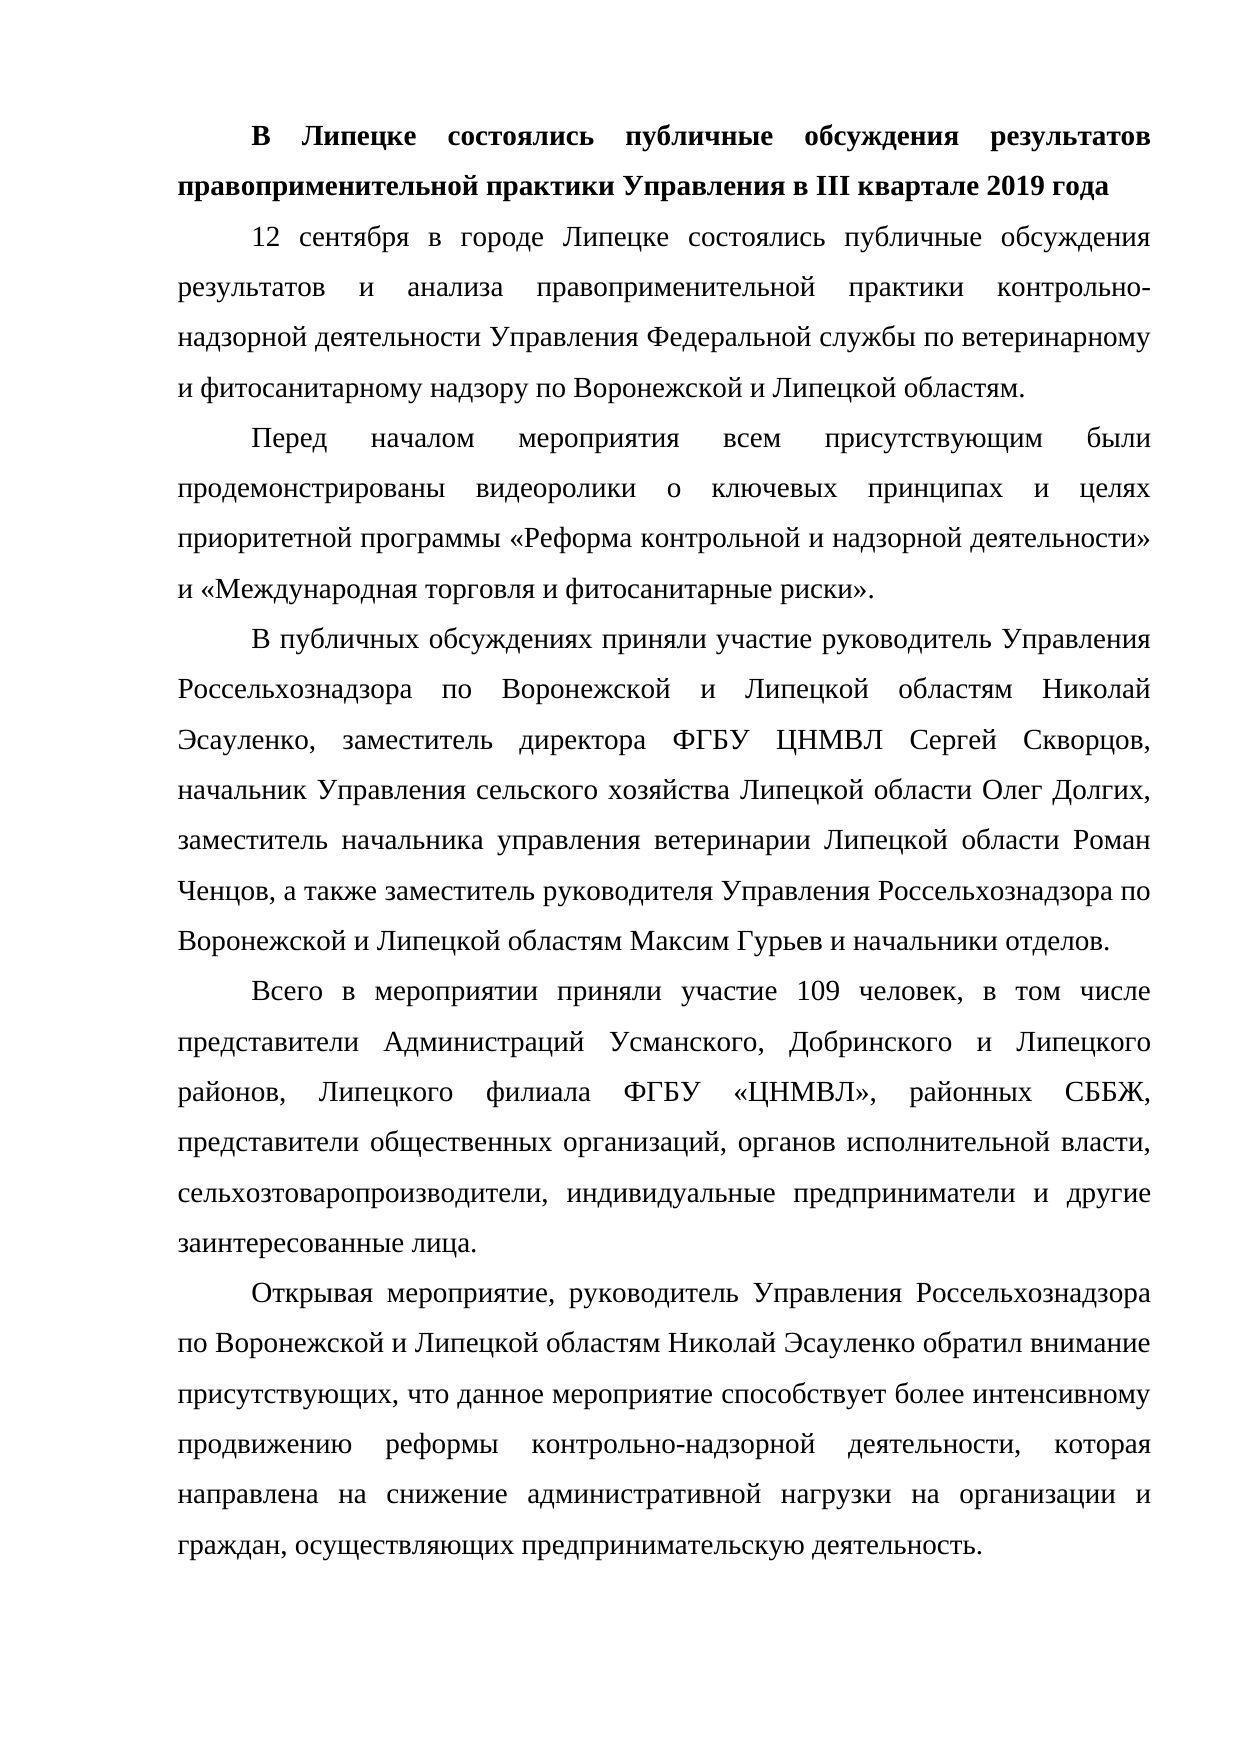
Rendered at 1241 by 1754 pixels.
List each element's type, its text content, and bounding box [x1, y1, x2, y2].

text Открывая мероприятие, руководитель Управления Россельхознадзора по Воронежской и Липецкой областям Николай Эсауленко обратил внимание присутствующих, что данное мероприятие способствует более интенсивному продвижению реформы контрольно-надзорной деятельности, которая направлена на снижение административной нагрузки на организации и граждан, осуществляющих предпринимательскую деятельность. [177, 1275, 1152, 1560]
text Перед началом мероприятия всем присутствующим были продемонстрированы видеоролики о ключевых принципах и целях приоритетной программы «Реформа контрольной и надзорной деятельности» и «Международная торговля и фитосанитарные риски». [177, 420, 1152, 604]
text Всего в мероприятии приняли участие 109 человек, в том числе представители Администраций Усманского, Добринского и Липецкого районов, Липецкого филиала ФГБУ «ЦНМВЛ», районных СББЖ, представители общественных организаций, органов исполнительной власти, сельхозтоваропроизводители, индивидуальные предприниматели и другие заинтересованные лица. [177, 973, 1152, 1258]
text В публичных обсуждениях приняли участие руководитель Управления Россельхознадзора по Воронежской и Липецкой областям Николай Эсауленко, заместитель директора ФГБУ ЦНМВЛ Сергей Скворцов, начальник Управления сельского хозяйства Липецкой области Олег Долгих, заместитель начальника управления ветеринарии Липецкой области Роман Ченцов, а также заместитель руководителя Управления Россельхознадзора по Воронежской и Липецкой областям Максим Гурьев и начальники отделов. [177, 621, 1152, 957]
text 12 сентября в городе Липецке состоялись публичные обсуждения результатов и анализа правоприменительной практики контрольно-надзорной деятельности Управления Федеральной службы по ветеринарному и фитосанитарному надзору по Воронежской и Липецкой областям. [177, 219, 1152, 403]
text В Липецке состоялись публичные обсуждения результатов правоприменительной практики Управления в III квартале 2019 года [177, 118, 1152, 202]
